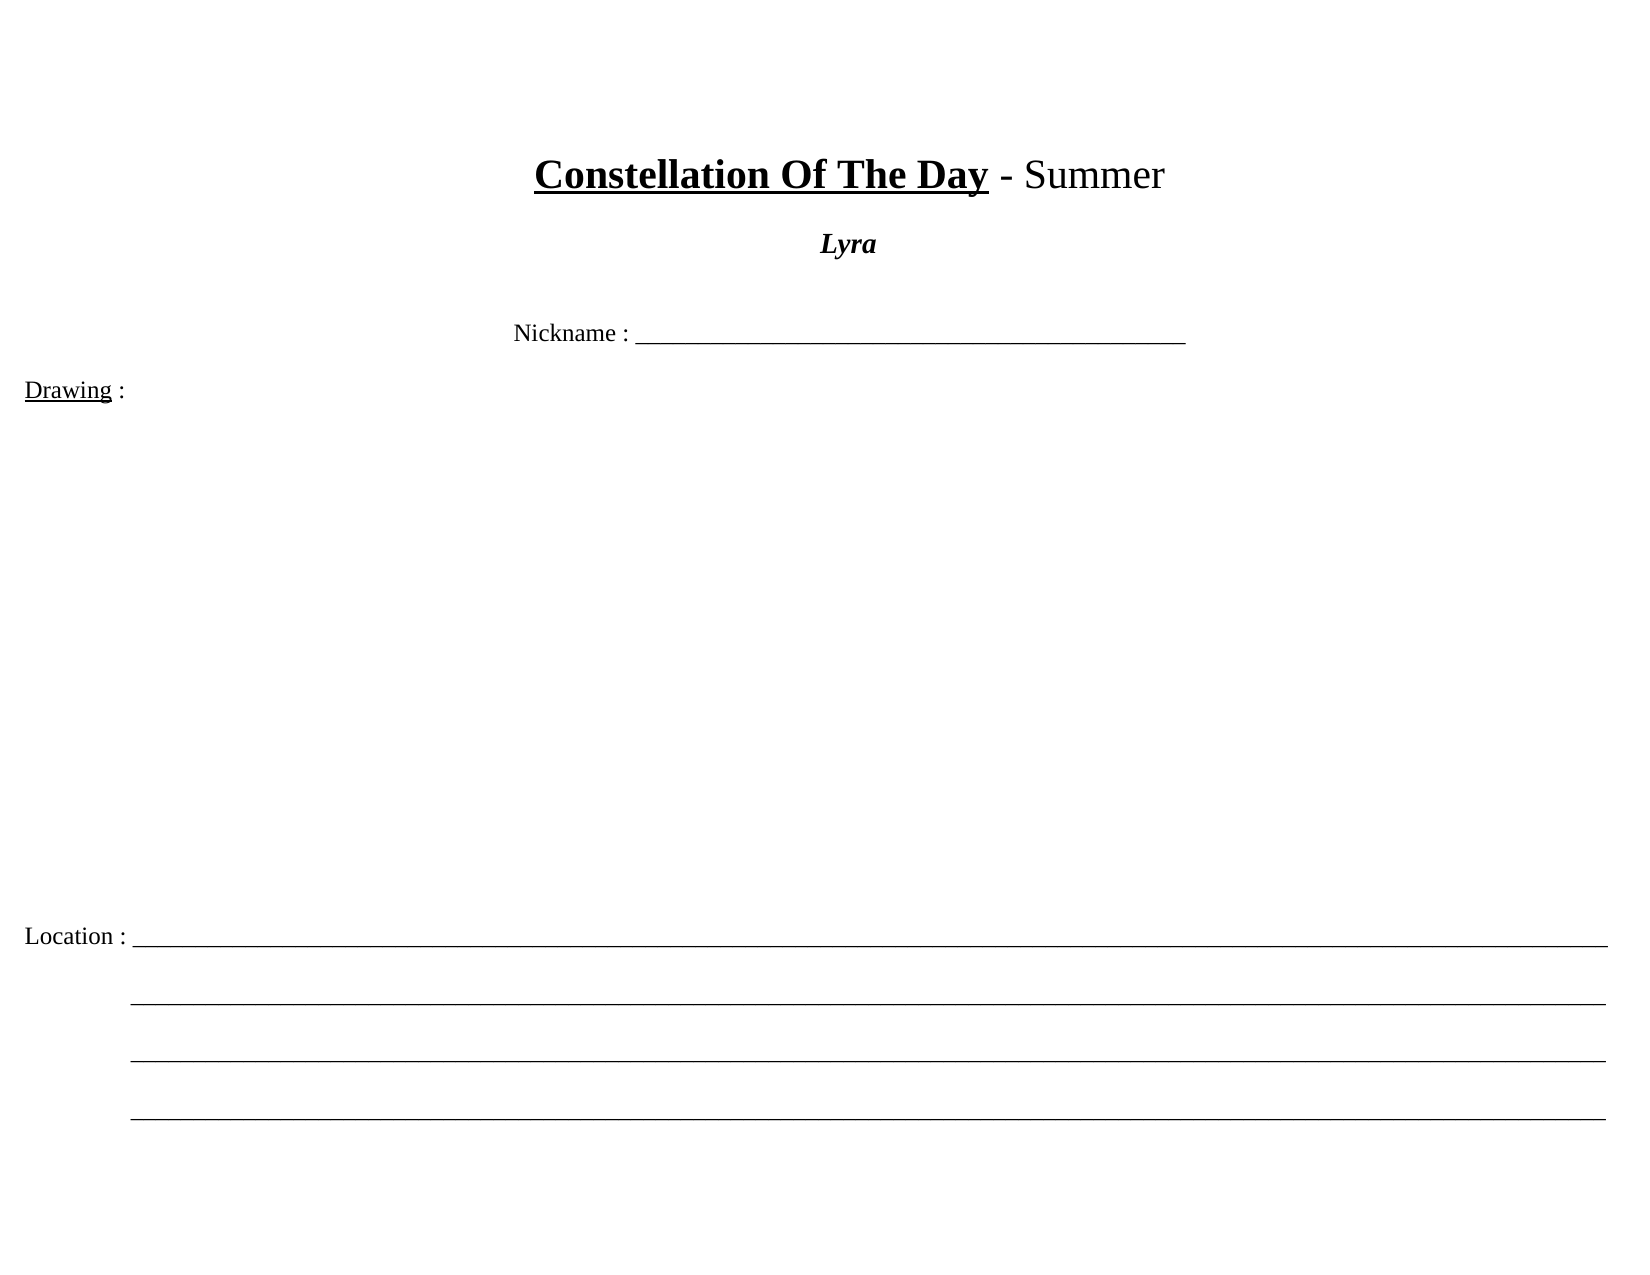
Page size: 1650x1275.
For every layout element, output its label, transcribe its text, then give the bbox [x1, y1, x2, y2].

text Location : ______________________________________________________________________________________________________________________ [24, 921, 1619, 950]
text ______________________________________________________________________________________________________________________ [24, 1036, 1619, 1065]
text ______________________________________________________________________________________________________________________ [24, 979, 1619, 1008]
text Constellation Of The Day - Summer [174, 150, 1524, 198]
text Nickname : ____________________________________________ [174, 318, 1524, 346]
text ______________________________________________________________________________________________________________________ [24, 1094, 1619, 1123]
text Lyra [174, 227, 1524, 260]
text Drawing : [24, 375, 1544, 404]
